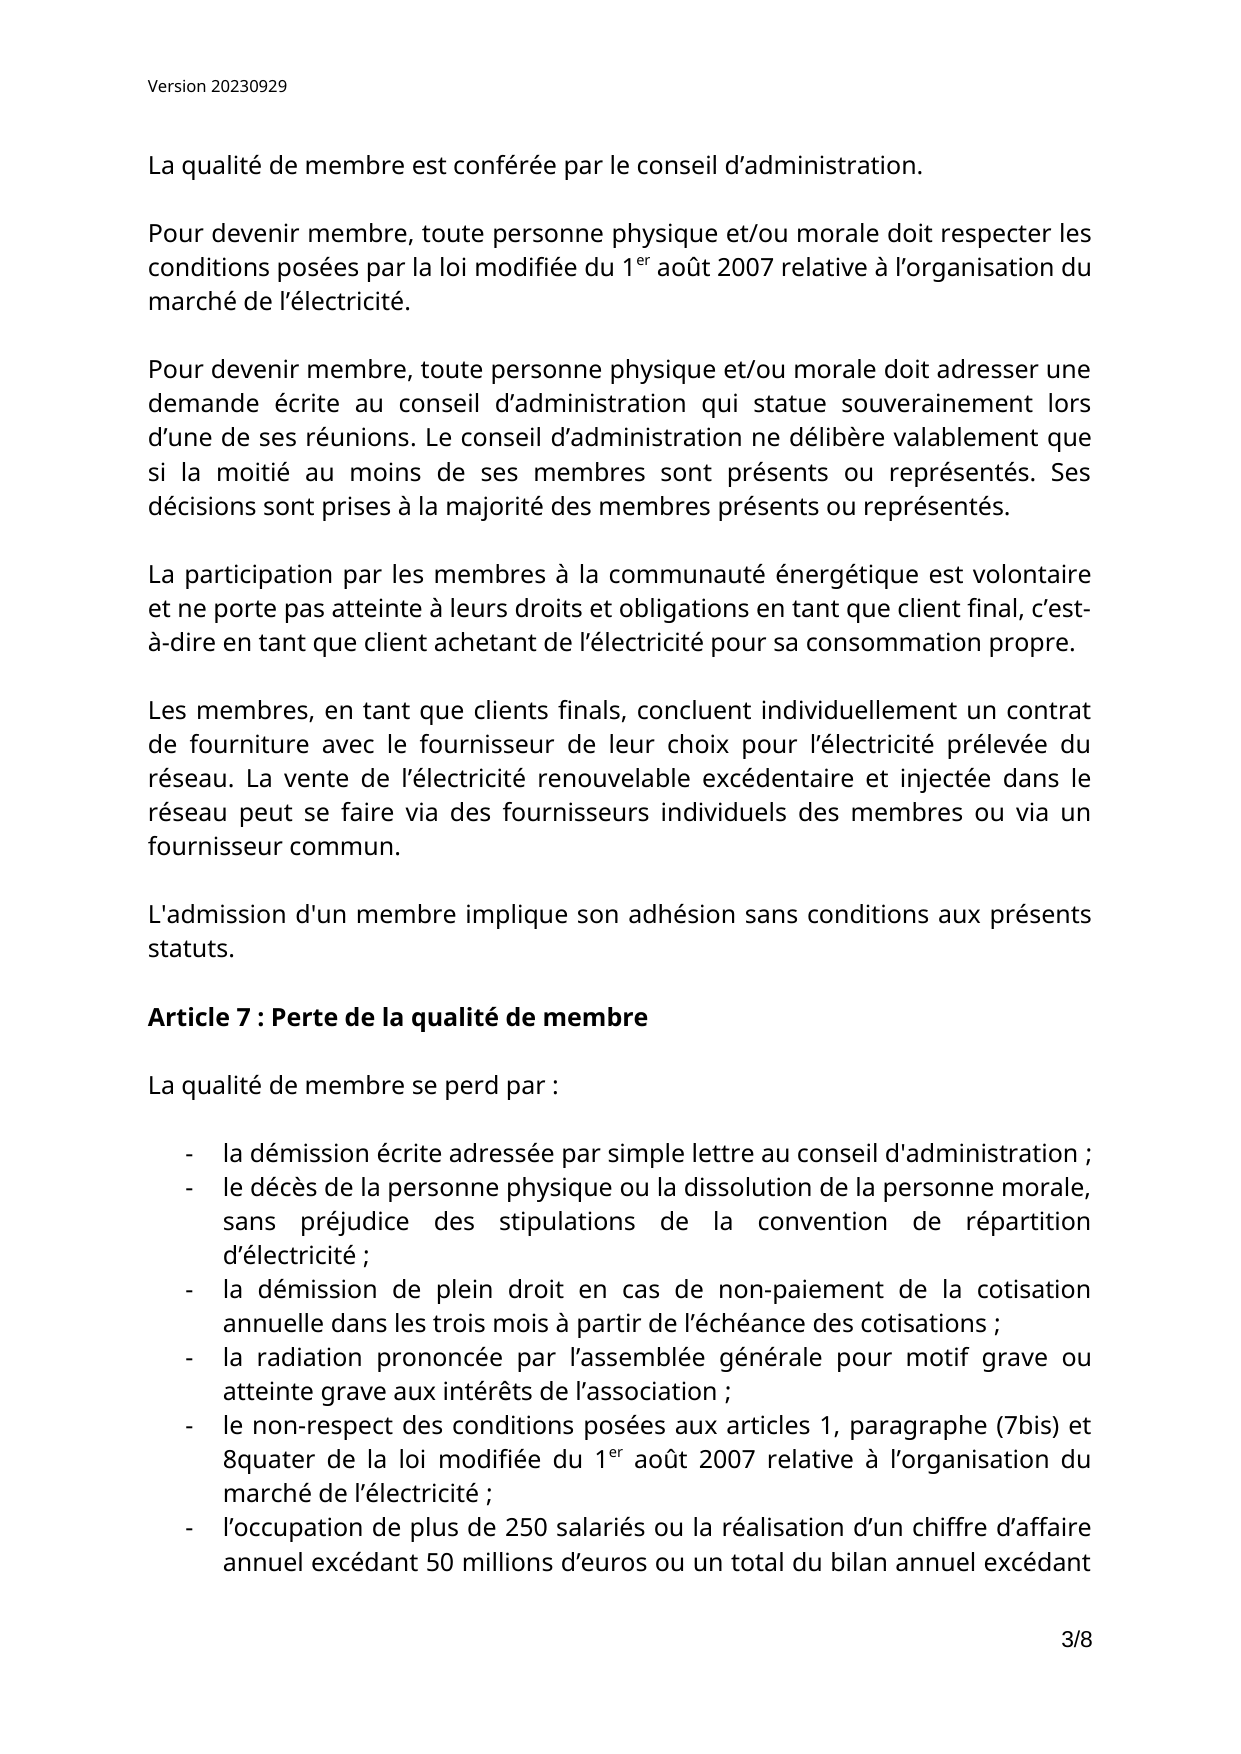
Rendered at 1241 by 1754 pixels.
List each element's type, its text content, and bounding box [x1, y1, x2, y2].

list le non-respect des conditions posées aux articles 1, paragraphe (7bis) et 8quater de la loi modifiée du 1er août 2007 relative à l’organisation du marché de l’électricité ; [185, 1408, 1093, 1510]
text La qualité de membre est conférée par le conseil d’administration. [148, 148, 1093, 182]
text La qualité de membre se perd par : [148, 1067, 1093, 1101]
list la démission de plein droit en cas de non-paiement de la cotisation annuelle dans les trois mois à partir de l’échéance des cotisations ; [185, 1272, 1093, 1340]
text La participation par les membres à la communauté énergétique est volontaire et ne porte pas atteinte à leurs droits et obligations en tant que client final, c’est-à-dire en tant que client achetant de l’électricité pour sa consommation propre. [148, 556, 1093, 658]
text Les membres, en tant que clients finals, concluent individuellement un contrat de fourniture avec le fournisseur de leur choix pour l’électricité prélevée du réseau. La vente de l’électricité renouvelable excédentaire et injectée dans le réseau peut se faire via des fournisseurs individuels des membres ou via un fournisseur commun. [148, 693, 1093, 863]
text Pour devenir membre, toute personne physique et/ou morale doit adresser une demande écrite au conseil d’administration qui statue souverainement lors d’une de ses réunions. Le conseil d’administration ne délibère valablement que si la moitié au moins de ses membres sont présents ou représentés. Ses décisions sont prises à la majorité des membres présents ou représentés. [148, 352, 1093, 522]
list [185, 1510, 1093, 1578]
text Article 7 : Perte de la qualité de membre [148, 999, 1093, 1033]
text L'admission d'un membre implique son adhésion sans conditions aux présents statuts. [148, 897, 1093, 965]
list la démission écrite adressée par simple lettre au conseil d'administration ; [185, 1135, 1093, 1169]
list le décès de la personne physique ou la dissolution de la personne morale, sans préjudice des stipulations de la convention de répartition d’électricité ; [185, 1169, 1093, 1272]
list la radiation prononcée par l’assemblée générale pour motif grave ou atteinte grave aux intérêts de l’association ; [185, 1340, 1093, 1408]
text Pour devenir membre, toute personne physique et/ou morale doit respecter les conditions posées par la loi modifiée du 1er août 2007 relative à l’organisation du marché de l’électricité. [148, 216, 1093, 318]
